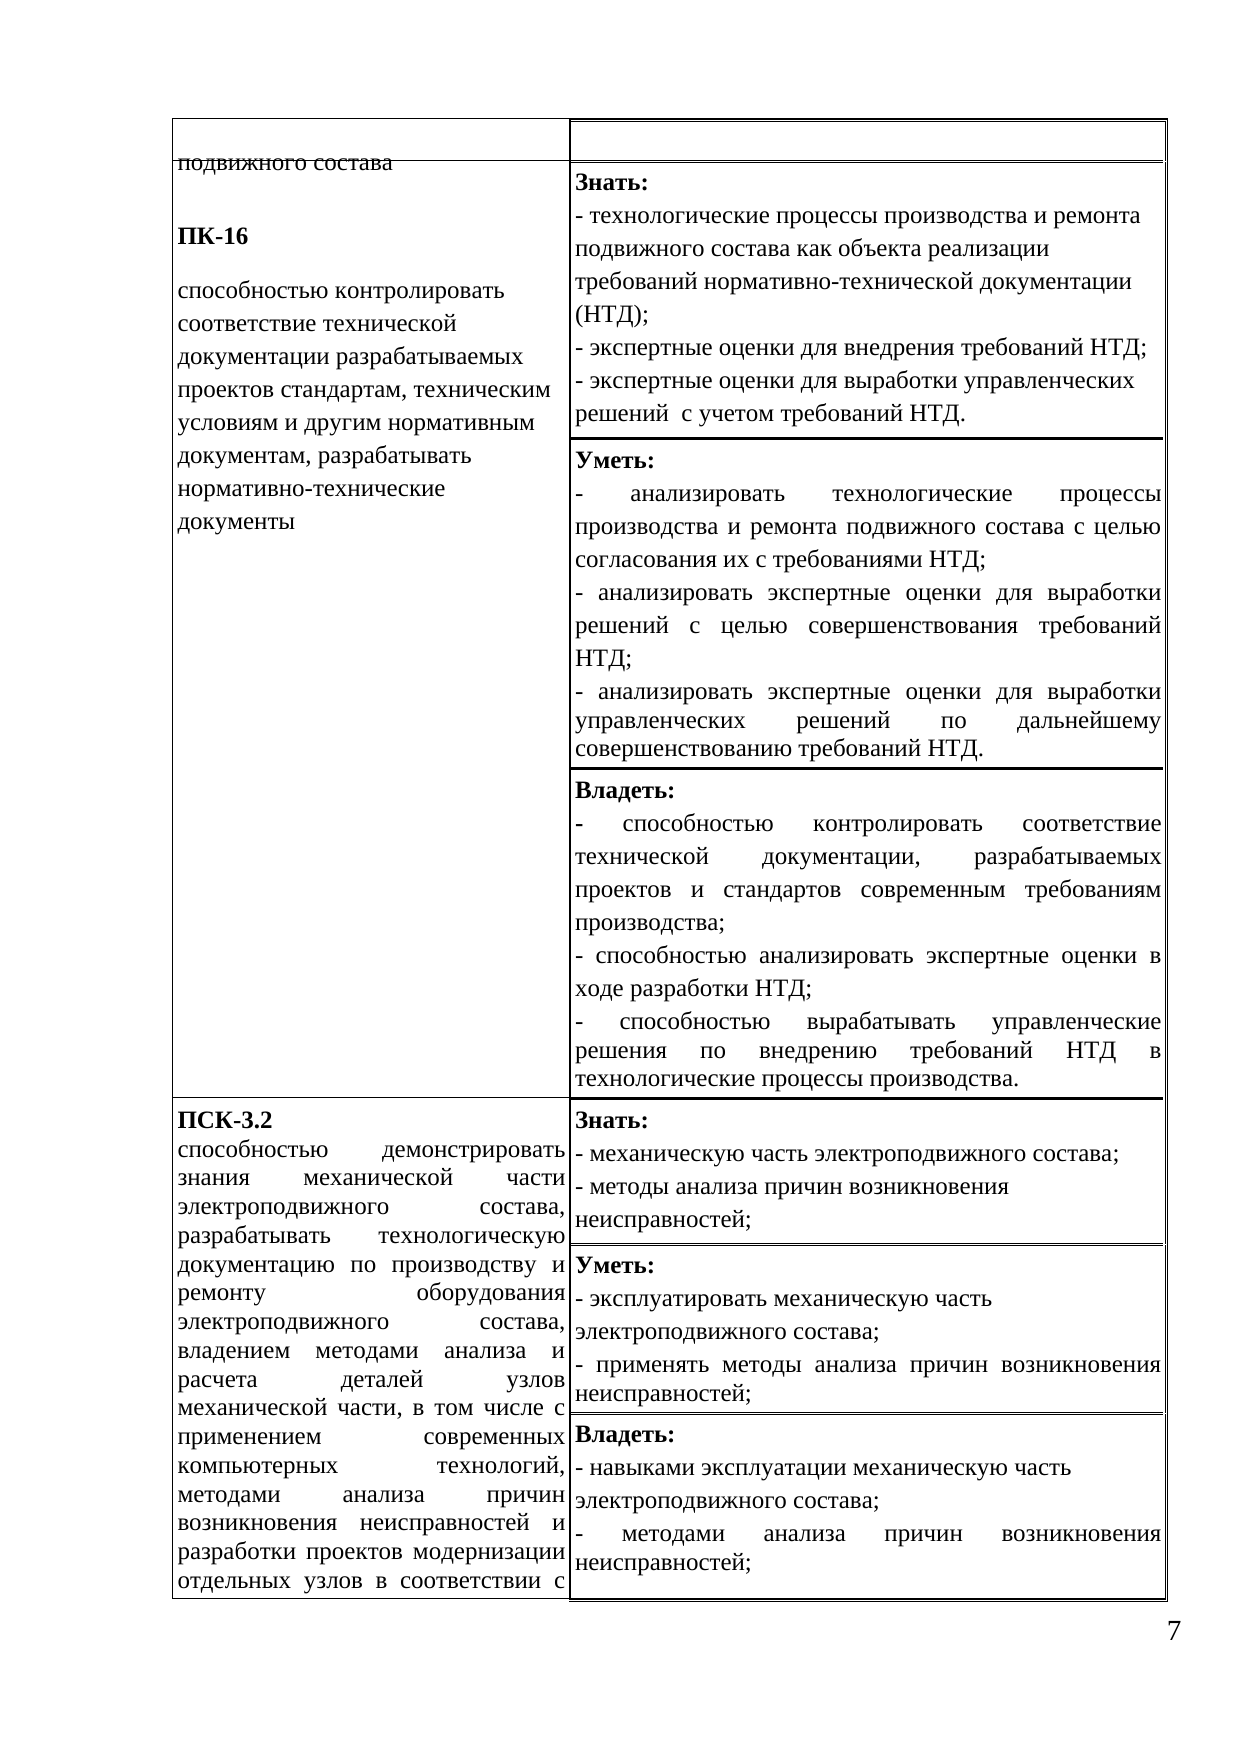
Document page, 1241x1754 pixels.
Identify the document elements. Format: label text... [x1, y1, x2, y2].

table_cell Уметь: - эксплуатировать механическую часть электроподвижного состава; - применять методы анализа причин возникновения неисправностей; [571, 1243, 1165, 1412]
table_cell Знать: - механическую часть электроподвижного состава; - методы анализа причин возникновения неисправностей; [571, 1097, 1165, 1242]
table_cell Знать: - технологические процессы производства и ремонта подвижного состава как объекта реализации требований нормативно-технической документации (НТД); - экспертные оценки для внедрения требований НТД; - экспертные оценки для выработки управленческих решений с учетом требований НТД. [571, 160, 1165, 437]
table_cell Владеть: - способностью контролировать соответствие технической документации, разрабатываемых проектов и стандартов современным требованиям производства; - способностью анализировать экспертные оценки в ходе разработки НТД; - способностью вырабатывать управленческие решения по внедрению требований НТД в технологические процессы производства. [571, 767, 1165, 1097]
table_cell ПК-16 способностью контролировать соответствие технической документации разрабатываемых проектов стандартам, техническим условиям и другим нормативным документам, разрабатывать нормативно-технические документы [173, 161, 569, 1097]
table_cell Уметь: - анализировать технологические процессы производства и ремонта подвижного состава с целью согласования их с требованиями НТД; - анализировать экспертные оценки для выработки решений с целью совершенствования требований НТД; - анализировать экспертные оценки для выработки управленческих решений по дальнейшему совершенствованию требований НТД. [571, 437, 1165, 767]
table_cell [571, 1412, 1166, 1598]
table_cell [571, 122, 1165, 159]
table_cell ПСК-3.2 способностью демонстрировать знания механической части электроподвижного состава, разрабатывать технологическую документацию по производству и ремонту оборудования электроподвижного состава, владением методами анализа и расчета деталей узлов механической части, в том числе с применением современных компьютерных технологий, методами анализа причин возникновения неисправностей и разработки проектов модернизации отдельных узлов в соответствии с требованиями по обслуживанию и ремонту таких узлов [173, 1098, 569, 1598]
